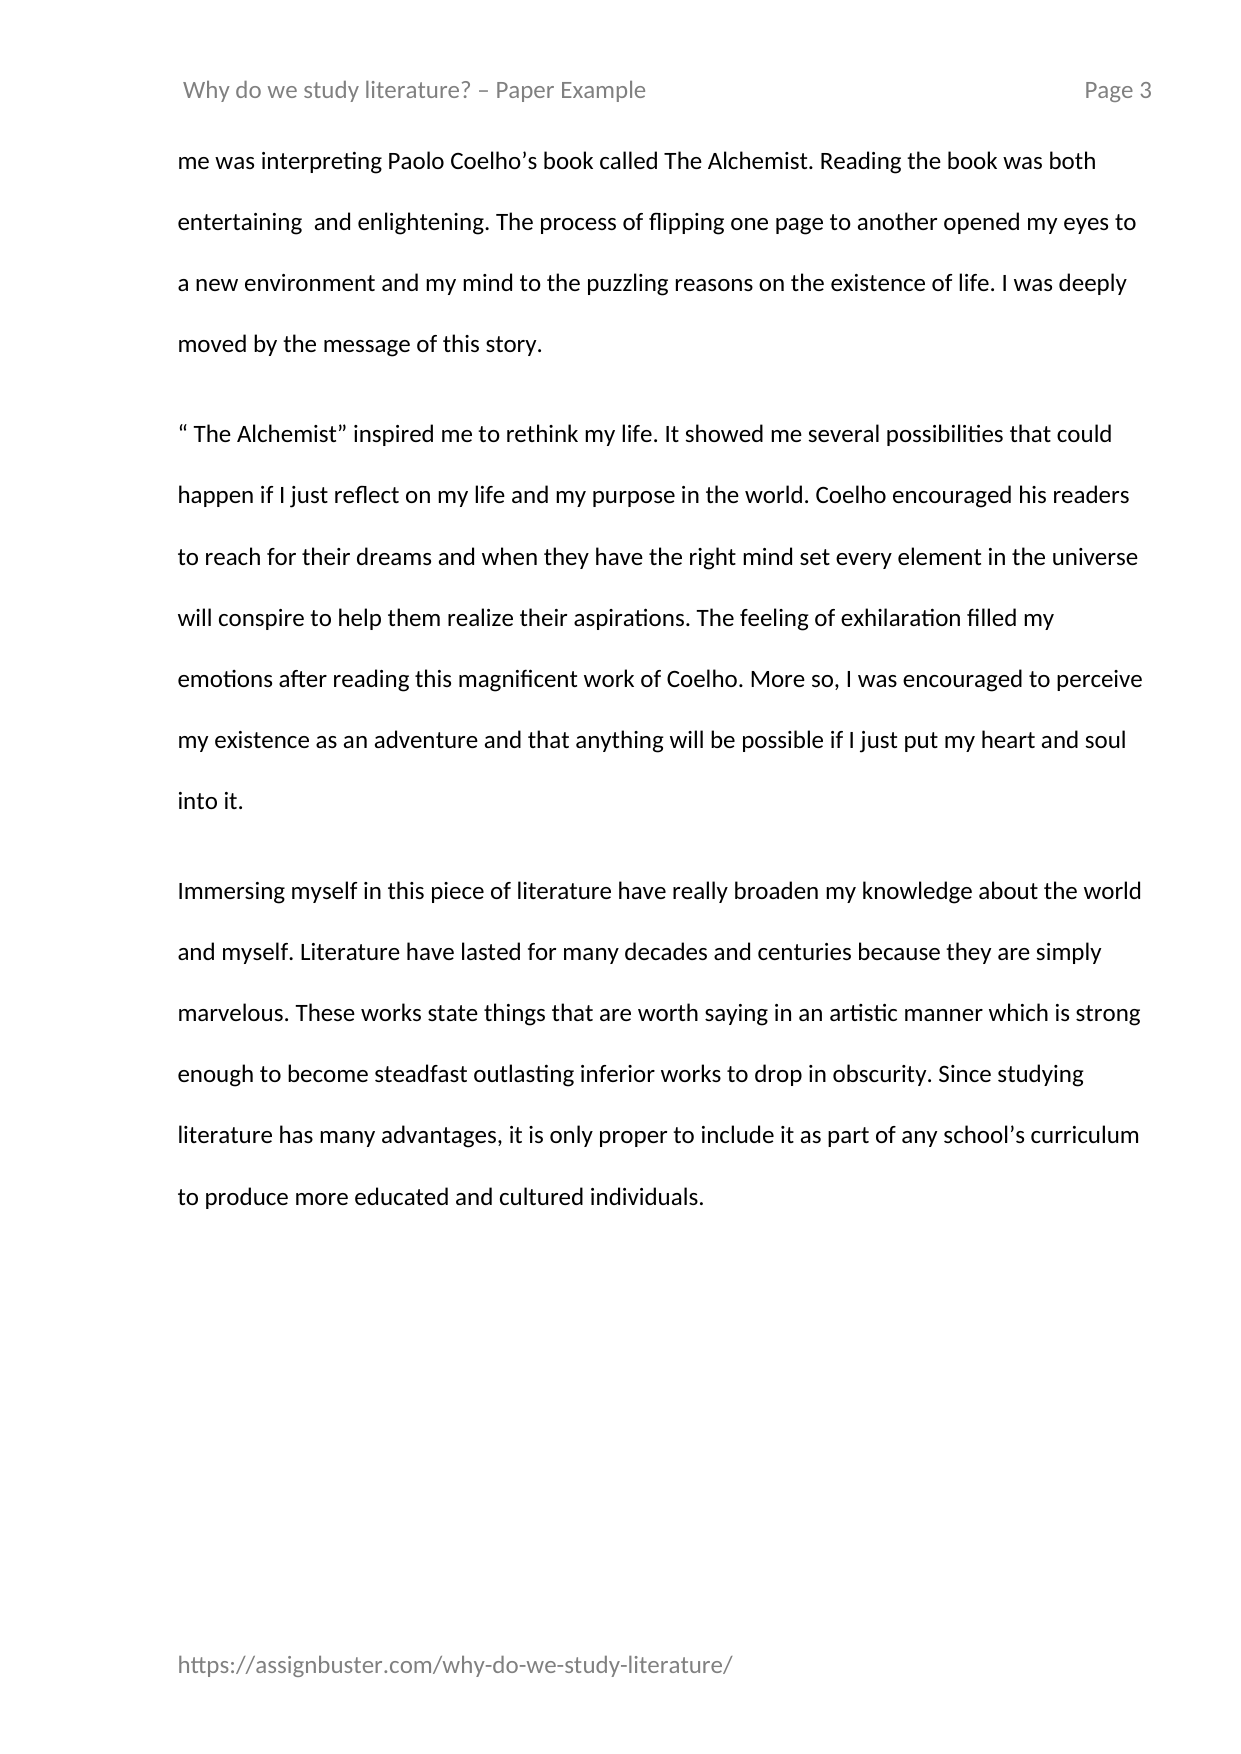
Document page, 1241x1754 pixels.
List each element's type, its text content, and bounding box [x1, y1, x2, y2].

text Immersing myself in this piece of literature have really broaden my knowledge about the world and myself. Literature have lasted for many decades and centuries because they are simply marvelous. These works state things that are worth saying in an artistic manner which is strong enough to become steadfast outlasting inferior works to drop in obscurity. Since studying literature has many advantages, it is only proper to include it as part of any school’s curriculum to produce more educated and cultured individuals. [177, 875, 1152, 1211]
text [177, 145, 1152, 359]
text “ The Alchemist” inspired me to rethink my life. It showed me several possibilities that could happen if I just reflect on my life and my purpose in the world. Coelho encouraged his readers to reach for their dreams and when they have the right mind set every element in the universe will conspire to help them realize their aspirations. The feeling of exhilaration filled my emotions after reading this magnificent work of Coelho. More so, I was encouraged to perceive my existence as an adventure and that anything will be possible if I just put my heart and soul into it. [177, 419, 1152, 815]
